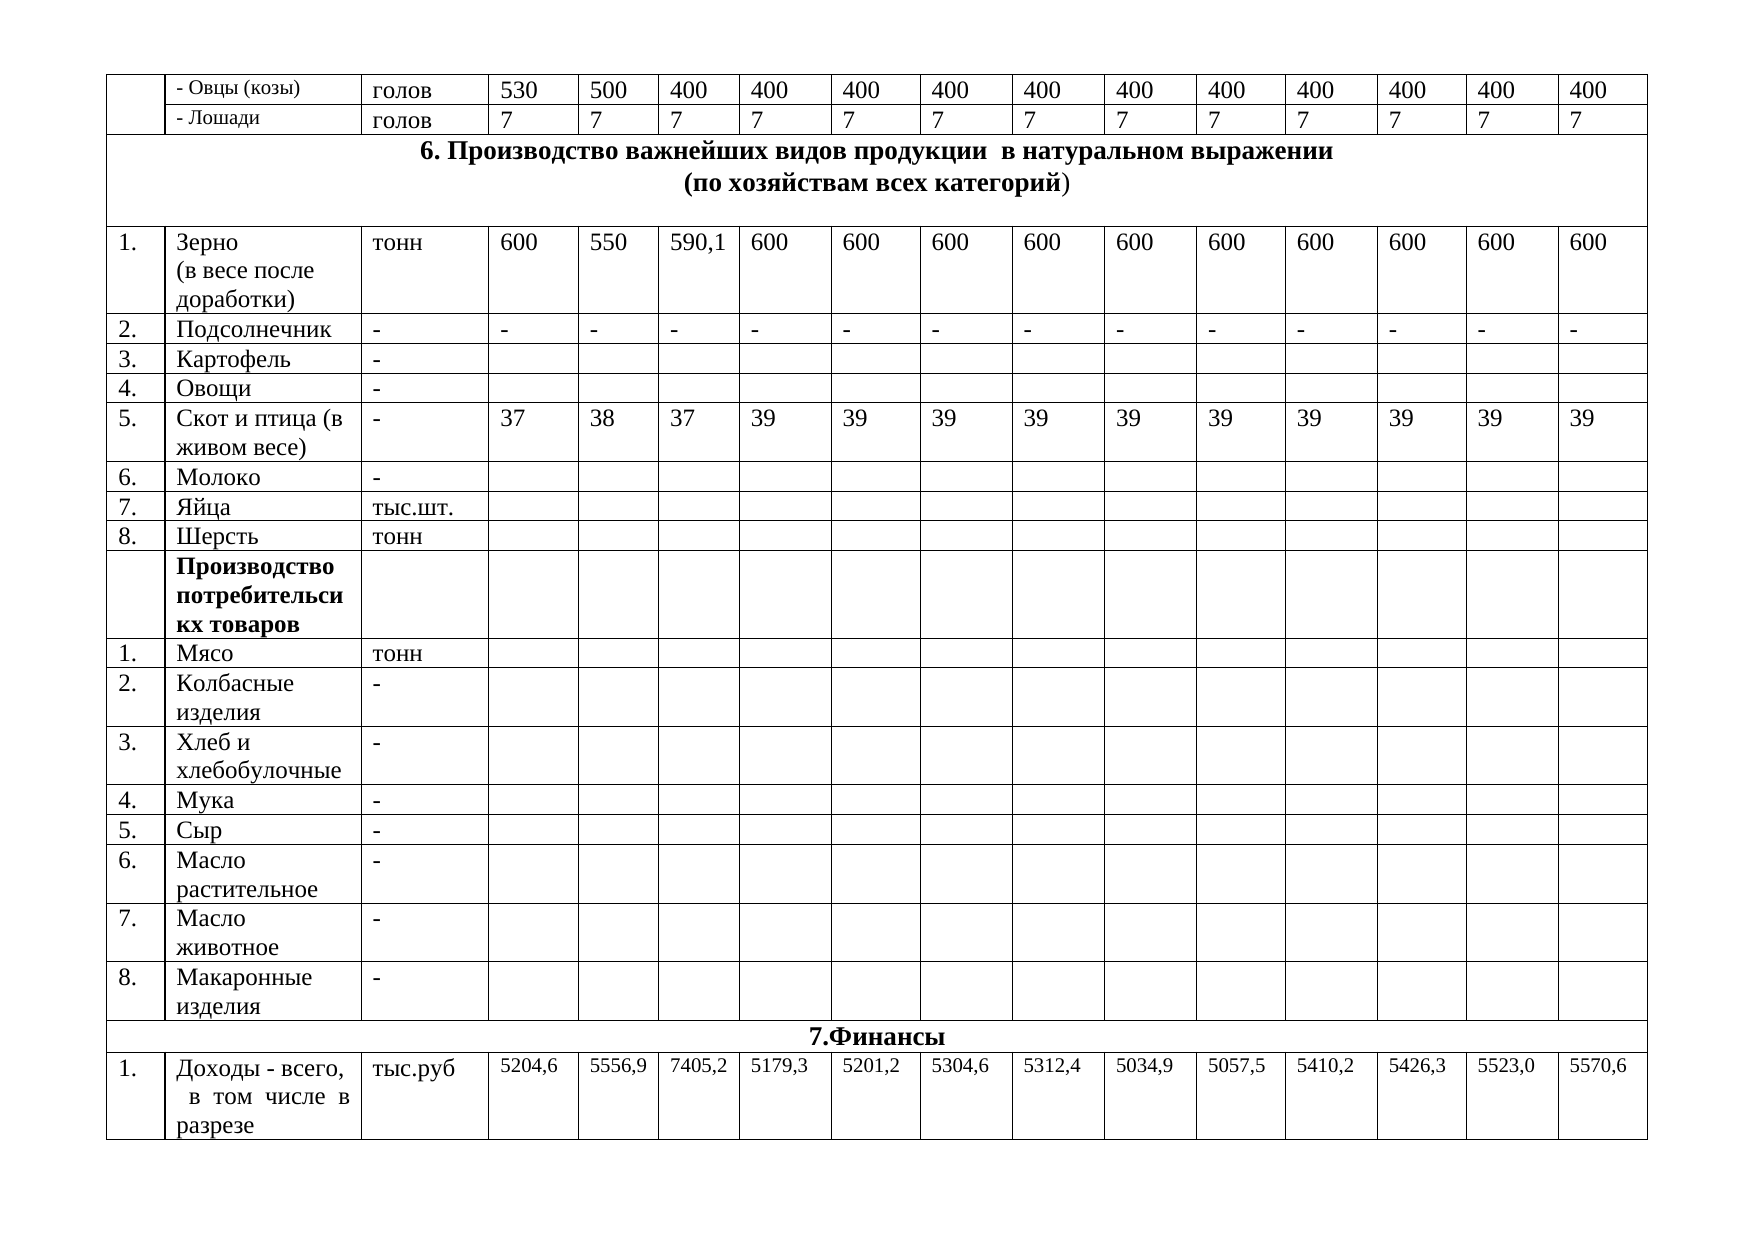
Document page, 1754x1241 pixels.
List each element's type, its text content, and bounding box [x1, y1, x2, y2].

table_cell [832, 785, 920, 814]
table_cell Подсолнечник [166, 314, 361, 343]
table_cell Яйца [166, 492, 361, 520]
table_cell 400 [1105, 75, 1196, 104]
table_cell [659, 962, 739, 1019]
table_cell 5179,3 [740, 1053, 831, 1139]
table_cell [1378, 727, 1466, 784]
table_cell Производство потребительсикх товаров [166, 551, 361, 637]
table_cell [740, 962, 831, 1019]
table_cell [1467, 344, 1558, 372]
table_cell 600 [832, 227, 920, 313]
table_cell [579, 374, 658, 402]
table_cell [1559, 521, 1647, 550]
table_cell [1197, 785, 1285, 814]
table_cell [1286, 727, 1377, 784]
table_cell [1197, 551, 1285, 637]
table_cell [740, 815, 831, 844]
table_cell - [362, 374, 488, 402]
table_cell 38 [579, 403, 658, 461]
table_cell [1467, 815, 1558, 844]
table_cell - Лошади [166, 105, 361, 133]
table_cell [579, 815, 658, 844]
table_cell [1286, 962, 1377, 1019]
table_cell 600 [740, 227, 831, 313]
table_cell 600 [1013, 227, 1104, 313]
table_cell [921, 551, 1012, 637]
table_cell [832, 551, 920, 637]
table_cell [1378, 521, 1466, 550]
table_cell [1378, 492, 1466, 520]
table_cell 5556,9 [579, 1053, 658, 1139]
table_cell [1105, 551, 1196, 637]
table_cell - [362, 403, 488, 461]
table_cell 1. [107, 639, 164, 667]
table_cell [489, 785, 578, 814]
table_cell [579, 462, 658, 491]
table_cell [659, 815, 739, 844]
table_cell 39 [1286, 403, 1377, 461]
table_cell тыс.руб [362, 1053, 488, 1139]
table_cell [740, 668, 831, 726]
table_cell [1286, 374, 1377, 402]
table_cell 400 [1197, 75, 1285, 104]
table_cell [1559, 668, 1647, 726]
table_cell [1467, 668, 1558, 726]
table_cell [579, 904, 658, 961]
table_cell - [362, 845, 488, 902]
table_cell [1378, 551, 1466, 637]
table_cell 400 [659, 75, 739, 104]
table_cell [489, 492, 578, 520]
table_cell [489, 845, 578, 902]
table_cell [659, 462, 739, 491]
table_cell [1378, 815, 1466, 844]
table_cell 8. [107, 521, 164, 550]
table_cell 5204,6 [489, 1053, 578, 1139]
table_cell [1013, 462, 1104, 491]
table_cell [740, 727, 831, 784]
table_cell [1197, 845, 1285, 902]
table_cell 400 [1013, 75, 1104, 104]
table_cell [1105, 462, 1196, 491]
table_cell 3. [107, 344, 164, 372]
table_cell 400 [1286, 75, 1377, 104]
table_cell 7 [1105, 105, 1196, 133]
table_cell тонн [362, 521, 488, 550]
table_cell [1467, 639, 1558, 667]
table_cell Овощи [166, 374, 361, 402]
table_cell [921, 727, 1012, 784]
table_cell [1378, 639, 1466, 667]
table_cell [489, 462, 578, 491]
table_cell 4. [107, 374, 164, 402]
table_cell Мясо [166, 639, 361, 667]
table_cell [1197, 462, 1285, 491]
table_cell [1467, 962, 1558, 1019]
table_cell Масло животное [166, 904, 361, 961]
table_cell [832, 374, 920, 402]
table_cell 600 [1378, 227, 1466, 313]
table_cell [832, 492, 920, 520]
table_cell 7 [1378, 105, 1466, 133]
table_cell [1013, 727, 1104, 784]
table_cell 400 [832, 75, 920, 104]
table_cell [921, 462, 1012, 491]
table_cell - [362, 727, 488, 784]
table_cell 7 [921, 105, 1012, 133]
table_cell [579, 551, 658, 637]
table_cell Молоко [166, 462, 361, 491]
table_cell 400 [1559, 75, 1647, 104]
table_cell 7 [1197, 105, 1285, 133]
table_cell [1197, 904, 1285, 961]
table_cell 600 [1467, 227, 1558, 313]
table_cell - [1378, 314, 1466, 343]
table_cell 5304,6 [921, 1053, 1012, 1139]
table_cell [1559, 845, 1647, 902]
table_cell 7 [1013, 105, 1104, 133]
table_cell [740, 639, 831, 667]
table_cell 600 [1286, 227, 1377, 313]
table_cell [489, 904, 578, 961]
table_cell 7.Финансы [107, 1021, 1647, 1052]
table_cell [921, 785, 1012, 814]
table_cell [1286, 551, 1377, 637]
table_cell [740, 344, 831, 372]
table_cell [1013, 785, 1104, 814]
table_cell [1467, 785, 1558, 814]
table_cell 5057,5 [1197, 1053, 1285, 1139]
table_cell [1197, 639, 1285, 667]
table_cell [1197, 344, 1285, 372]
table_cell [107, 551, 164, 637]
table_cell [832, 727, 920, 784]
table_cell [579, 845, 658, 902]
table_cell 39 [1467, 403, 1558, 461]
table_cell [921, 492, 1012, 520]
table_cell [1013, 904, 1104, 961]
table_cell [489, 727, 578, 784]
table_cell 39 [1559, 403, 1647, 461]
table_cell - [489, 314, 578, 343]
table_cell [659, 785, 739, 814]
table_cell [1467, 374, 1558, 402]
table_cell [579, 727, 658, 784]
table_cell 39 [740, 403, 831, 461]
table_cell [1105, 639, 1196, 667]
table_cell [740, 462, 831, 491]
table_cell - [1105, 314, 1196, 343]
table_cell - [362, 668, 488, 726]
table_cell [659, 727, 739, 784]
table_cell Картофель [166, 344, 361, 372]
table_cell [1013, 845, 1104, 902]
table_cell 7 [659, 105, 739, 133]
table_cell [1467, 551, 1558, 637]
table_cell [1013, 521, 1104, 550]
table_cell 5. [107, 815, 164, 844]
table_cell 5570,6 [1559, 1053, 1647, 1139]
table_cell [740, 521, 831, 550]
table_cell [1105, 668, 1196, 726]
table_cell [1467, 727, 1558, 784]
table_cell - [832, 314, 920, 343]
table_cell 7 [740, 105, 831, 133]
table_cell [1559, 344, 1647, 372]
table_cell [1105, 904, 1196, 961]
table_cell 400 [1378, 75, 1466, 104]
table_cell [1378, 668, 1466, 726]
table_cell [489, 639, 578, 667]
table_cell 39 [1378, 403, 1466, 461]
table_cell [832, 815, 920, 844]
table_cell [489, 962, 578, 1019]
table_cell [1286, 344, 1377, 372]
table_cell [1286, 639, 1377, 667]
table_cell [1197, 374, 1285, 402]
table_cell 37 [659, 403, 739, 461]
table_cell [1197, 521, 1285, 550]
table_cell [921, 962, 1012, 1019]
table_cell 39 [832, 403, 920, 461]
table_cell [832, 462, 920, 491]
table_cell - [1013, 314, 1104, 343]
table_cell 7 [489, 105, 578, 133]
table_cell Колбасные изделия [166, 668, 361, 726]
table_cell [1559, 492, 1647, 520]
table_cell 39 [921, 403, 1012, 461]
table_cell [1559, 904, 1647, 961]
table_cell - [1286, 314, 1377, 343]
table_cell [579, 344, 658, 372]
table_cell [1467, 492, 1558, 520]
table_cell - [362, 462, 488, 491]
table_cell - [362, 815, 488, 844]
table_cell Макаронные изделия [166, 962, 361, 1019]
table_cell [1467, 462, 1558, 491]
table_cell 39 [1197, 403, 1285, 461]
table_cell [1105, 344, 1196, 372]
table_cell 5201,2 [832, 1053, 920, 1139]
table_cell 600 [921, 227, 1012, 313]
table_cell [579, 639, 658, 667]
table_cell [1467, 845, 1558, 902]
table_cell [579, 668, 658, 726]
table_cell [1105, 845, 1196, 902]
table_cell - [579, 314, 658, 343]
table_cell 7 [1467, 105, 1558, 133]
table_cell [659, 551, 739, 637]
table_cell - [362, 785, 488, 814]
table_cell [1197, 668, 1285, 726]
table_cell [489, 668, 578, 726]
table_cell 39 [1105, 403, 1196, 461]
table_cell [1559, 727, 1647, 784]
table_cell 600 [489, 227, 578, 313]
table_cell [489, 344, 578, 372]
table_cell [1013, 815, 1104, 844]
table_cell 5. [107, 403, 164, 461]
table_cell [832, 845, 920, 902]
table_cell 39 [1013, 403, 1104, 461]
table_cell [740, 845, 831, 902]
table_cell - [362, 344, 488, 372]
table_cell - [362, 962, 488, 1019]
table_cell [659, 639, 739, 667]
table_cell [1378, 904, 1466, 961]
table_cell 1. [107, 1053, 164, 1139]
table_cell голов [362, 75, 488, 104]
table_cell [659, 845, 739, 902]
table_cell 600 [1197, 227, 1285, 313]
table_cell Масло растительное [166, 845, 361, 902]
table_cell [489, 815, 578, 844]
table_cell [362, 551, 488, 637]
table_cell 2. [107, 314, 164, 343]
table_cell голов [362, 105, 488, 133]
table_cell [740, 904, 831, 961]
table_cell [921, 344, 1012, 372]
table_cell 7405,2 [659, 1053, 739, 1139]
table_cell Шерсть [166, 521, 361, 550]
table_cell [489, 521, 578, 550]
table_cell [659, 668, 739, 726]
table_cell [579, 492, 658, 520]
table_cell [1286, 462, 1377, 491]
table_cell [1378, 462, 1466, 491]
table_cell 3. [107, 727, 164, 784]
table_cell [1559, 374, 1647, 402]
table_cell [1105, 374, 1196, 402]
table_cell 400 [921, 75, 1012, 104]
table_cell [1105, 521, 1196, 550]
table_cell [1013, 668, 1104, 726]
table_cell Хлеб и хлебобулочные [166, 727, 361, 784]
table_cell [921, 521, 1012, 550]
table_cell [1378, 845, 1466, 902]
table_cell 8. [107, 962, 164, 1019]
table_cell [1013, 639, 1104, 667]
table_cell [1378, 344, 1466, 372]
table_cell [921, 374, 1012, 402]
table_cell [921, 639, 1012, 667]
table_cell [1105, 727, 1196, 784]
table_cell [1559, 785, 1647, 814]
table_cell [1197, 815, 1285, 844]
table_cell 5426,3 [1378, 1053, 1466, 1139]
table_cell [921, 845, 1012, 902]
table_cell 600 [1105, 227, 1196, 313]
table_cell 5034,9 [1105, 1053, 1196, 1139]
table_cell [1286, 845, 1377, 902]
table_cell - [362, 314, 488, 343]
table_cell [1286, 904, 1377, 961]
table_cell 550 [579, 227, 658, 313]
table_cell [1286, 492, 1377, 520]
table_cell [1286, 521, 1377, 550]
table_cell [921, 668, 1012, 726]
table_cell [832, 904, 920, 961]
table_cell 7 [579, 105, 658, 133]
table_cell [1105, 815, 1196, 844]
table_cell [1559, 462, 1647, 491]
table_cell [1559, 639, 1647, 667]
table_cell [832, 962, 920, 1019]
table_cell [579, 785, 658, 814]
table_cell 7 [1559, 105, 1647, 133]
table_cell 5410,2 [1286, 1053, 1377, 1139]
table_cell [1286, 668, 1377, 726]
table_cell [921, 904, 1012, 961]
table_cell 37 [489, 403, 578, 461]
table_cell [489, 551, 578, 637]
table_cell - [1197, 314, 1285, 343]
table_cell [1286, 815, 1377, 844]
table_cell - Овцы (козы) [166, 75, 361, 104]
table_cell 5312,4 [1013, 1053, 1104, 1139]
table_cell [1013, 962, 1104, 1019]
table_cell 7 [1286, 105, 1377, 133]
table_cell [1559, 815, 1647, 844]
table_cell [1197, 492, 1285, 520]
table_cell тонн [362, 639, 488, 667]
table_cell [1105, 962, 1196, 1019]
table_cell 6. Производство важнейших видов продукции в натуральном выражении (по хозяйствам всех категорий) [107, 135, 1647, 226]
table_cell тыс.шт. [362, 492, 488, 520]
table_cell [579, 962, 658, 1019]
table_cell [1197, 962, 1285, 1019]
table_cell 400 [1467, 75, 1558, 104]
table_cell 530 [489, 75, 578, 104]
table_cell [832, 521, 920, 550]
table_cell 4. [107, 785, 164, 814]
table_cell [832, 639, 920, 667]
table_cell [1378, 374, 1466, 402]
table_cell 590,1 [659, 227, 739, 313]
table_cell [740, 374, 831, 402]
table_cell [1378, 785, 1466, 814]
table_cell [1013, 551, 1104, 637]
table_cell [659, 344, 739, 372]
table_cell [1467, 904, 1558, 961]
table_cell 2. [107, 668, 164, 726]
table_cell [740, 785, 831, 814]
table_cell - [362, 904, 488, 961]
table_cell [740, 492, 831, 520]
table_cell - [1559, 314, 1647, 343]
table_cell [832, 344, 920, 372]
table_cell 1. [107, 227, 164, 313]
table_cell [921, 815, 1012, 844]
table_cell [579, 521, 658, 550]
table_cell [1378, 962, 1466, 1019]
table_cell [1013, 492, 1104, 520]
table_cell [1013, 344, 1104, 372]
table_cell Мука [166, 785, 361, 814]
table_cell 6. [107, 845, 164, 902]
table_cell тонн [362, 227, 488, 313]
table_cell [1013, 374, 1104, 402]
table_cell [1197, 727, 1285, 784]
table_cell 7. [107, 904, 164, 961]
table_cell - [921, 314, 1012, 343]
table_cell [1105, 492, 1196, 520]
table_cell Скот и птица (в живом весе) [166, 403, 361, 461]
table_cell [832, 668, 920, 726]
table_cell - [1467, 314, 1558, 343]
table_cell [1105, 785, 1196, 814]
table_cell [659, 492, 739, 520]
table_cell Зерно (в весе после доработки) [166, 227, 361, 313]
table_cell 5523,0 [1467, 1053, 1558, 1139]
table_cell 6. [107, 462, 164, 491]
table_cell [659, 374, 739, 402]
table_cell [659, 904, 739, 961]
table_cell 500 [579, 75, 658, 104]
table_cell [1559, 551, 1647, 637]
table_cell 400 [740, 75, 831, 104]
table_cell [1559, 962, 1647, 1019]
table_cell [740, 551, 831, 637]
table_cell 7. [107, 492, 164, 520]
table_cell - [659, 314, 739, 343]
table_cell [1286, 785, 1377, 814]
table_cell [489, 374, 578, 402]
table_cell 7 [832, 105, 920, 133]
table_cell - [740, 314, 831, 343]
table_cell Сыр [166, 815, 361, 844]
table_cell 600 [1559, 227, 1647, 313]
table_cell [1467, 521, 1558, 550]
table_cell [166, 1053, 361, 1139]
table_cell [659, 521, 739, 550]
